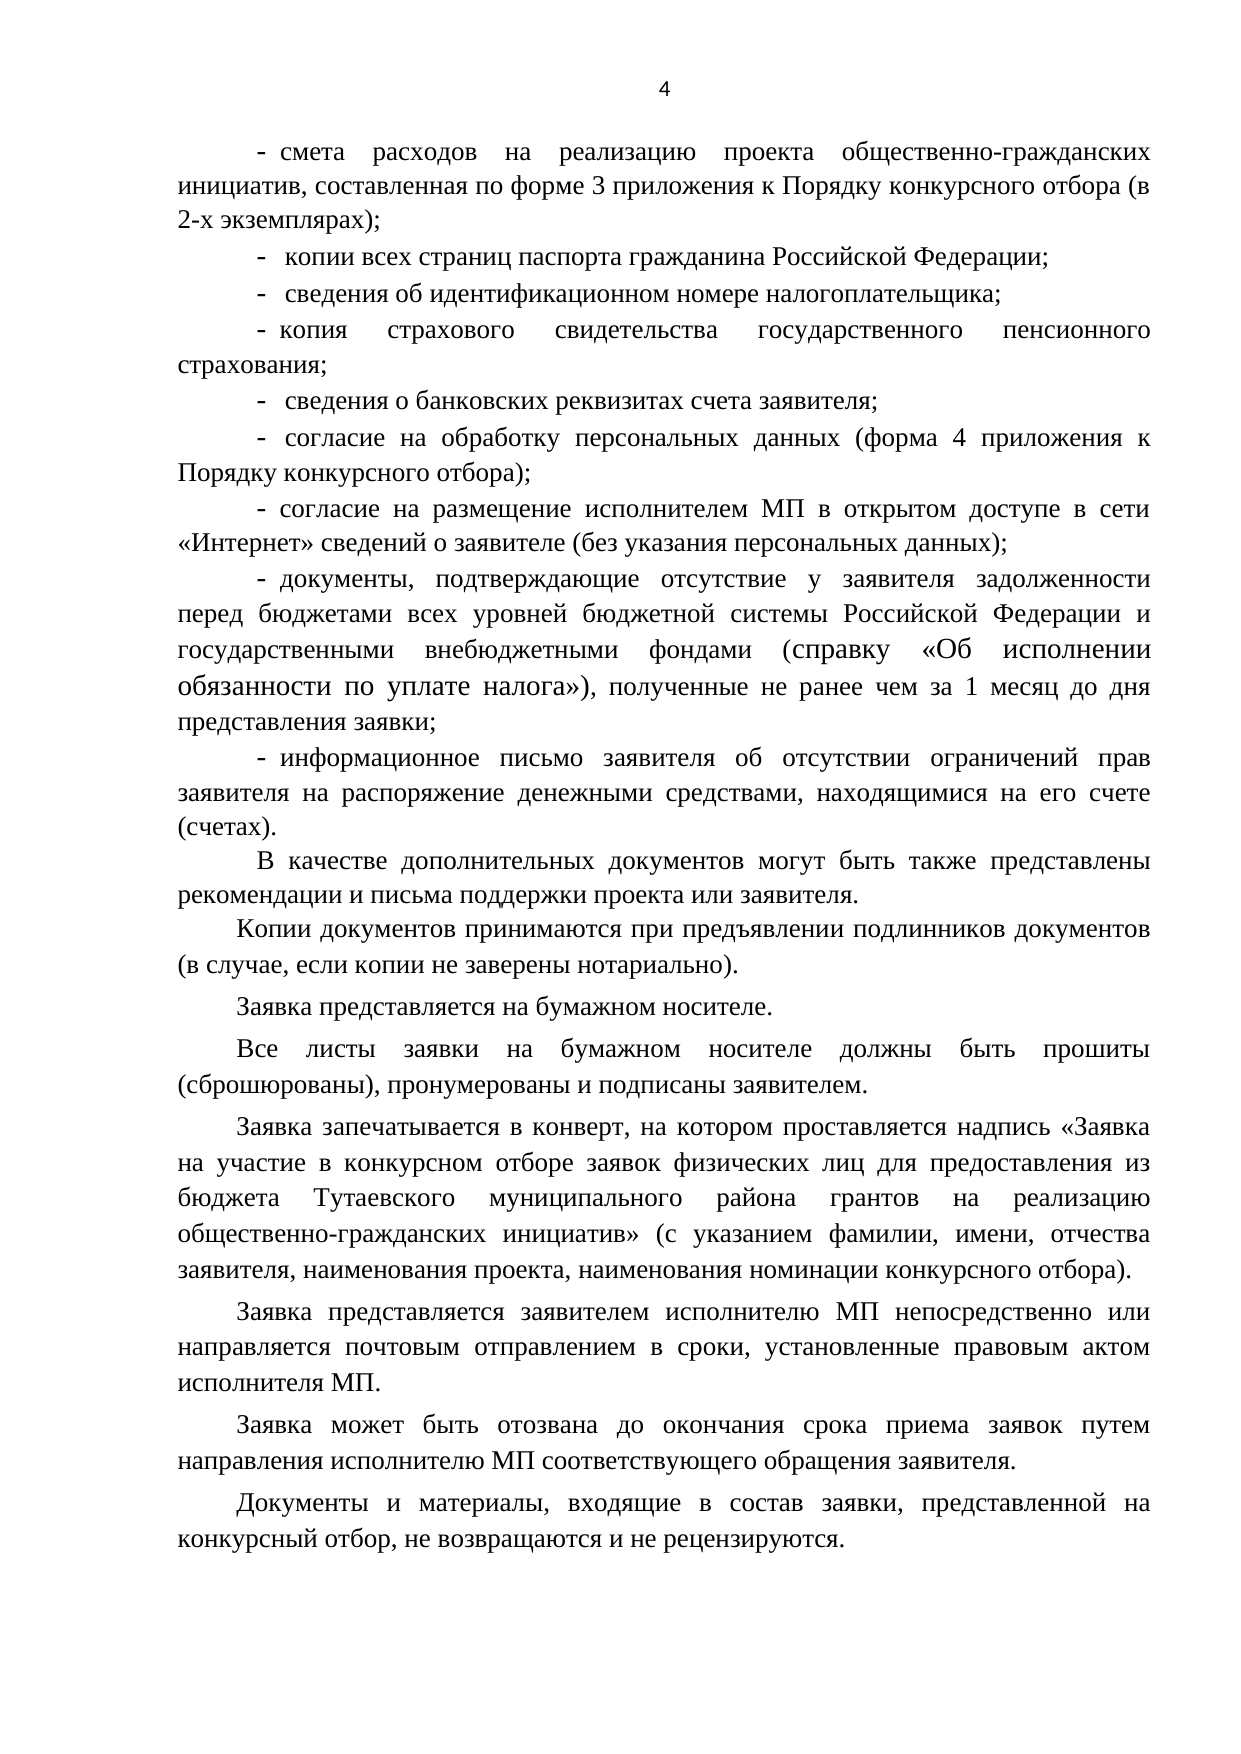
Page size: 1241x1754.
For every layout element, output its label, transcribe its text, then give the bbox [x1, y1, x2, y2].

text Заявка может быть отозвана до окончания срока приема заявок путем направления исполнителю МП соответствующего обращения заявителя. [177, 1408, 1152, 1475]
list копии всех страниц паспорта гражданина Российской Федерации; [177, 238, 1152, 271]
list смета расходов на реализацию проекта общественно-гражданских инициатив, составленная по форме 3 приложения к Порядку конкурсного отбора (в 2-х экземплярах); [177, 133, 1152, 235]
list согласие на обработку персональных данных (форма 4 приложения к Порядку конкурсного отбора); [177, 419, 1152, 487]
text Документы и материалы, входящие в состав заявки, представленной на конкурсный отбор, не возвращаются и не рецензируются. [177, 1486, 1152, 1553]
text Копии документов принимаются при предъявлении подлинников документов (в случае, если копии не заверены нотариально). [177, 912, 1152, 979]
text Заявка представляется на бумажном носителе. [177, 990, 1152, 1021]
list информационное письмо заявителя об отсутствии ограничений прав заявителя на распоряжение денежными средствами, находящимися на его счете (счетах). [177, 739, 1152, 841]
text В качестве дополнительных документов могут быть также представлены рекомендации и письма поддержки проекта или заявителя. [177, 844, 1152, 909]
text Заявка запечатывается в конверт, на котором проставляется надпись «Заявка на участие в конкурсном отборе заявок физических лиц для предоставления из бюджета Тутаевского муниципального района грантов на реализацию общественно-гражданских инициатив» (с указанием фамилии, имени, отчества заявителя, наименования проекта, наименования номинации конкурсного отбора). [177, 1110, 1152, 1284]
list сведения об идентификационном номере налогоплательщика; [177, 275, 1152, 308]
text Заявка представляется заявителем исполнителю МП непосредственно или направляется почтовым отправлением в сроки, установленные правовым актом исполнителя МП. [177, 1295, 1152, 1397]
list сведения о банковских реквизитах счета заявителя; [177, 382, 1152, 416]
text Все листы заявки на бумажном носителе должны быть прошиты (сброшюрованы), пронумерованы и подписаны заявителем. [177, 1032, 1152, 1099]
list документы, подтверждающие отсутствие у заявителя задолженности перед бюджетами всех уровней бюджетной системы Российской Федерации и государственными внебюджетными фондами (справку «Об исполнении обязанности по уплате налога»), полученные не ранее чем за 1 месяц до дня представления заявки; [177, 561, 1152, 736]
list копия страхового свидетельства государственного пенсионного страхования; [177, 312, 1152, 379]
list согласие на размещение исполнителем МП в открытом доступе в сети «Интернет» сведений о заявителе (без указания персональных данных); [177, 490, 1152, 558]
